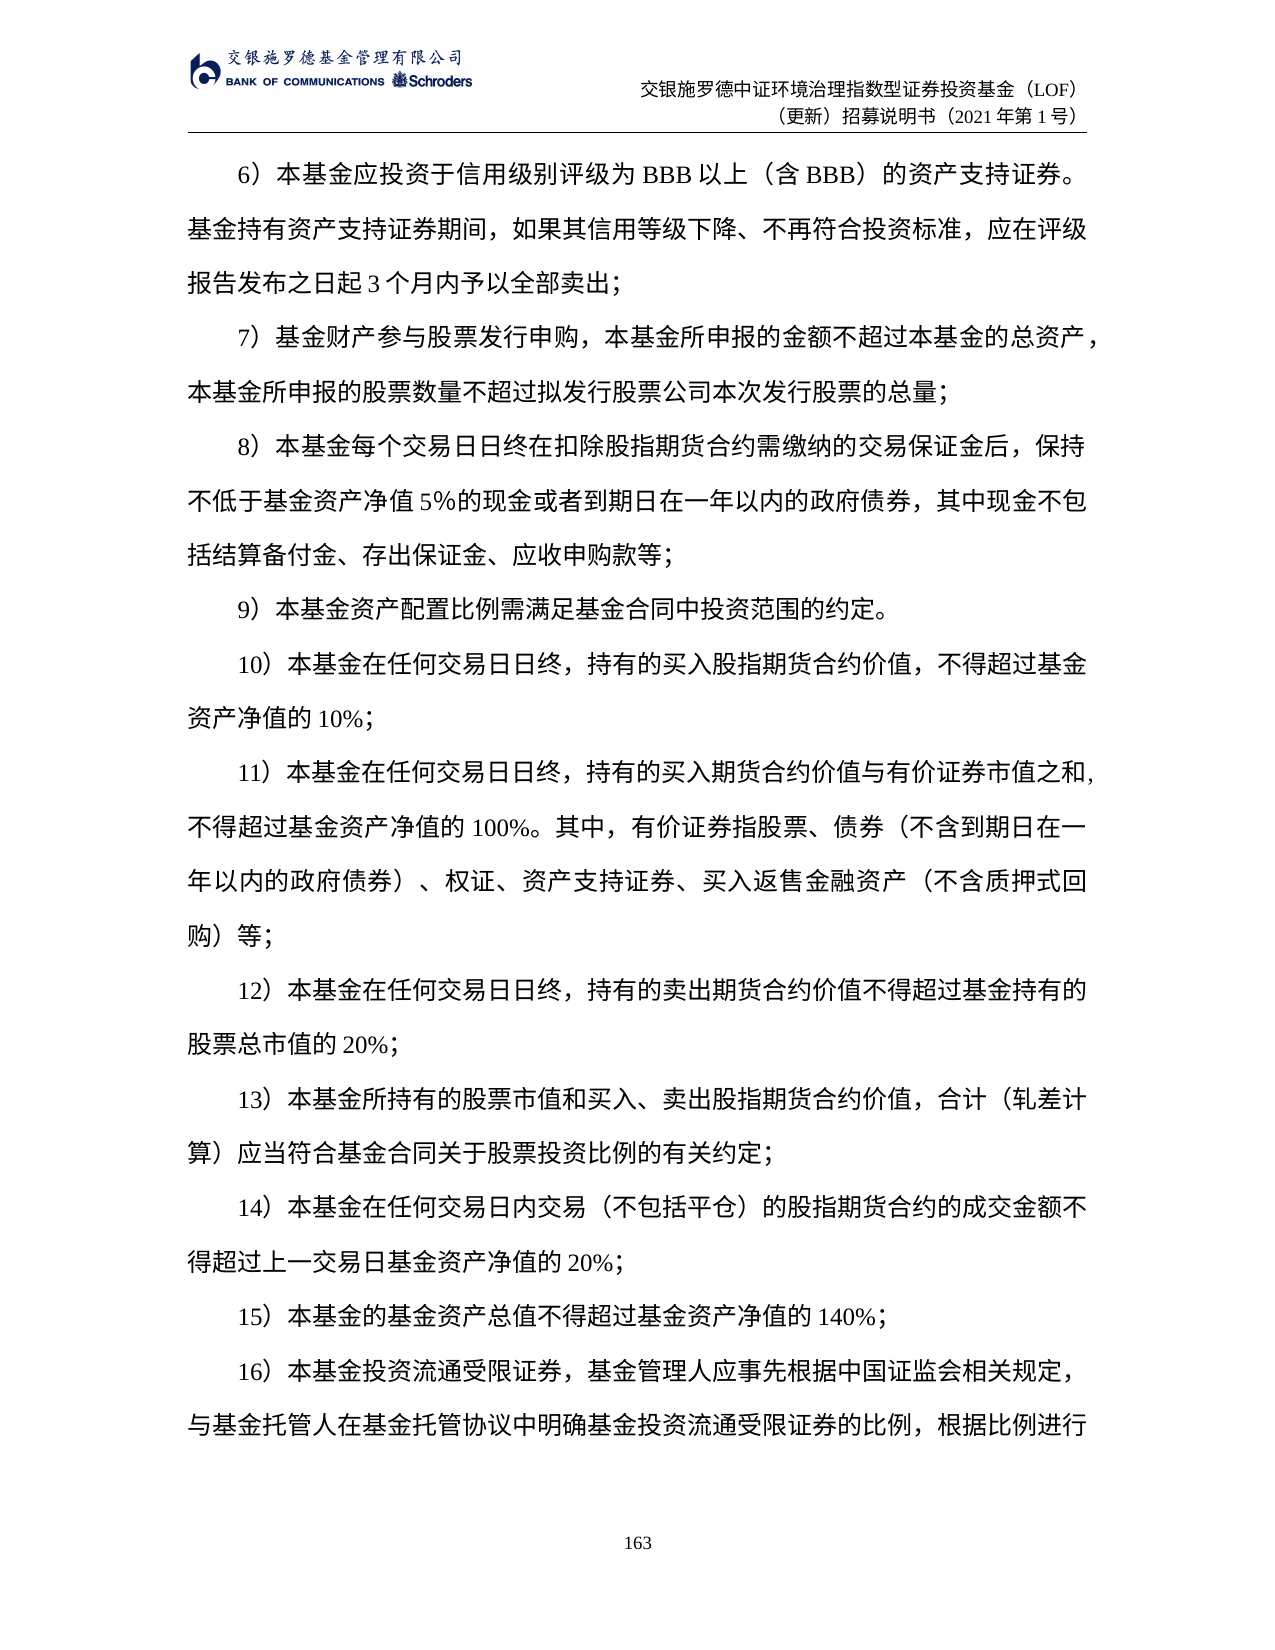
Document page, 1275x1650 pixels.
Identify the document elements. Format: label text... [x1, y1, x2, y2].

text 9）本基金资产配置比例需满足基金合同中投资范围的约定。 [187, 590, 1087, 626]
text 10）本基金在任何交易日日终，持有的买入股指期货合约价值，不得超过基金资产净值的10%； [187, 644, 1087, 735]
text 12）本基金在任何交易日日终，持有的卖出期货合约价值不得超过基金持有的股票总市值的20%； [187, 970, 1087, 1061]
text 15）本基金的基金资产总值不得超过基金资产净值的140%； [187, 1297, 1087, 1333]
text 6）本基金应投资于信用级别评级为BBB以上（含BBB）的资产支持证券。基金持有资产支持证券期间，如果其信用等级下降、不再符合投资标准，应在评级报告发布之日起3个月内予以全部卖出； [187, 155, 1087, 300]
text 8）本基金每个交易日日终在扣除股指期货合约需缴纳的交易保证金后，保持不低于基金资产净值5％的现金或者到期日在一年以内的政府债券，其中现金不包括结算备付金、存出保证金、应收申购款等； [187, 427, 1087, 572]
text 14）本基金在任何交易日内交易（不包括平仓）的股指期货合约的成交金额不得超过上一交易日基金资产净值的20%； [187, 1188, 1087, 1278]
text 7）基金财产参与股票发行申购，本基金所申报的金额不超过本基金的总资产，本基金所申报的股票数量不超过拟发行股票公司本次发行股票的总量； [187, 318, 1087, 408]
text 13）本基金所持有的股票市值和买入、卖出股指期货合约价值，合计（轧差计算）应当符合基金合同关于股票投资比例的有关约定； [187, 1079, 1087, 1170]
picture [190, 50, 472, 89]
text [187, 1351, 1087, 1442]
text 11）本基金在任何交易日日终，持有的买入期货合约价值与有价证券市值之和,不得超过基金资产净值的100%。其中，有价证券指股票、债券（不含到期日在一年以内的政府债券）、权证、资产支持证券、买入返售金融资产（不含质押式回购）等； [187, 753, 1087, 952]
